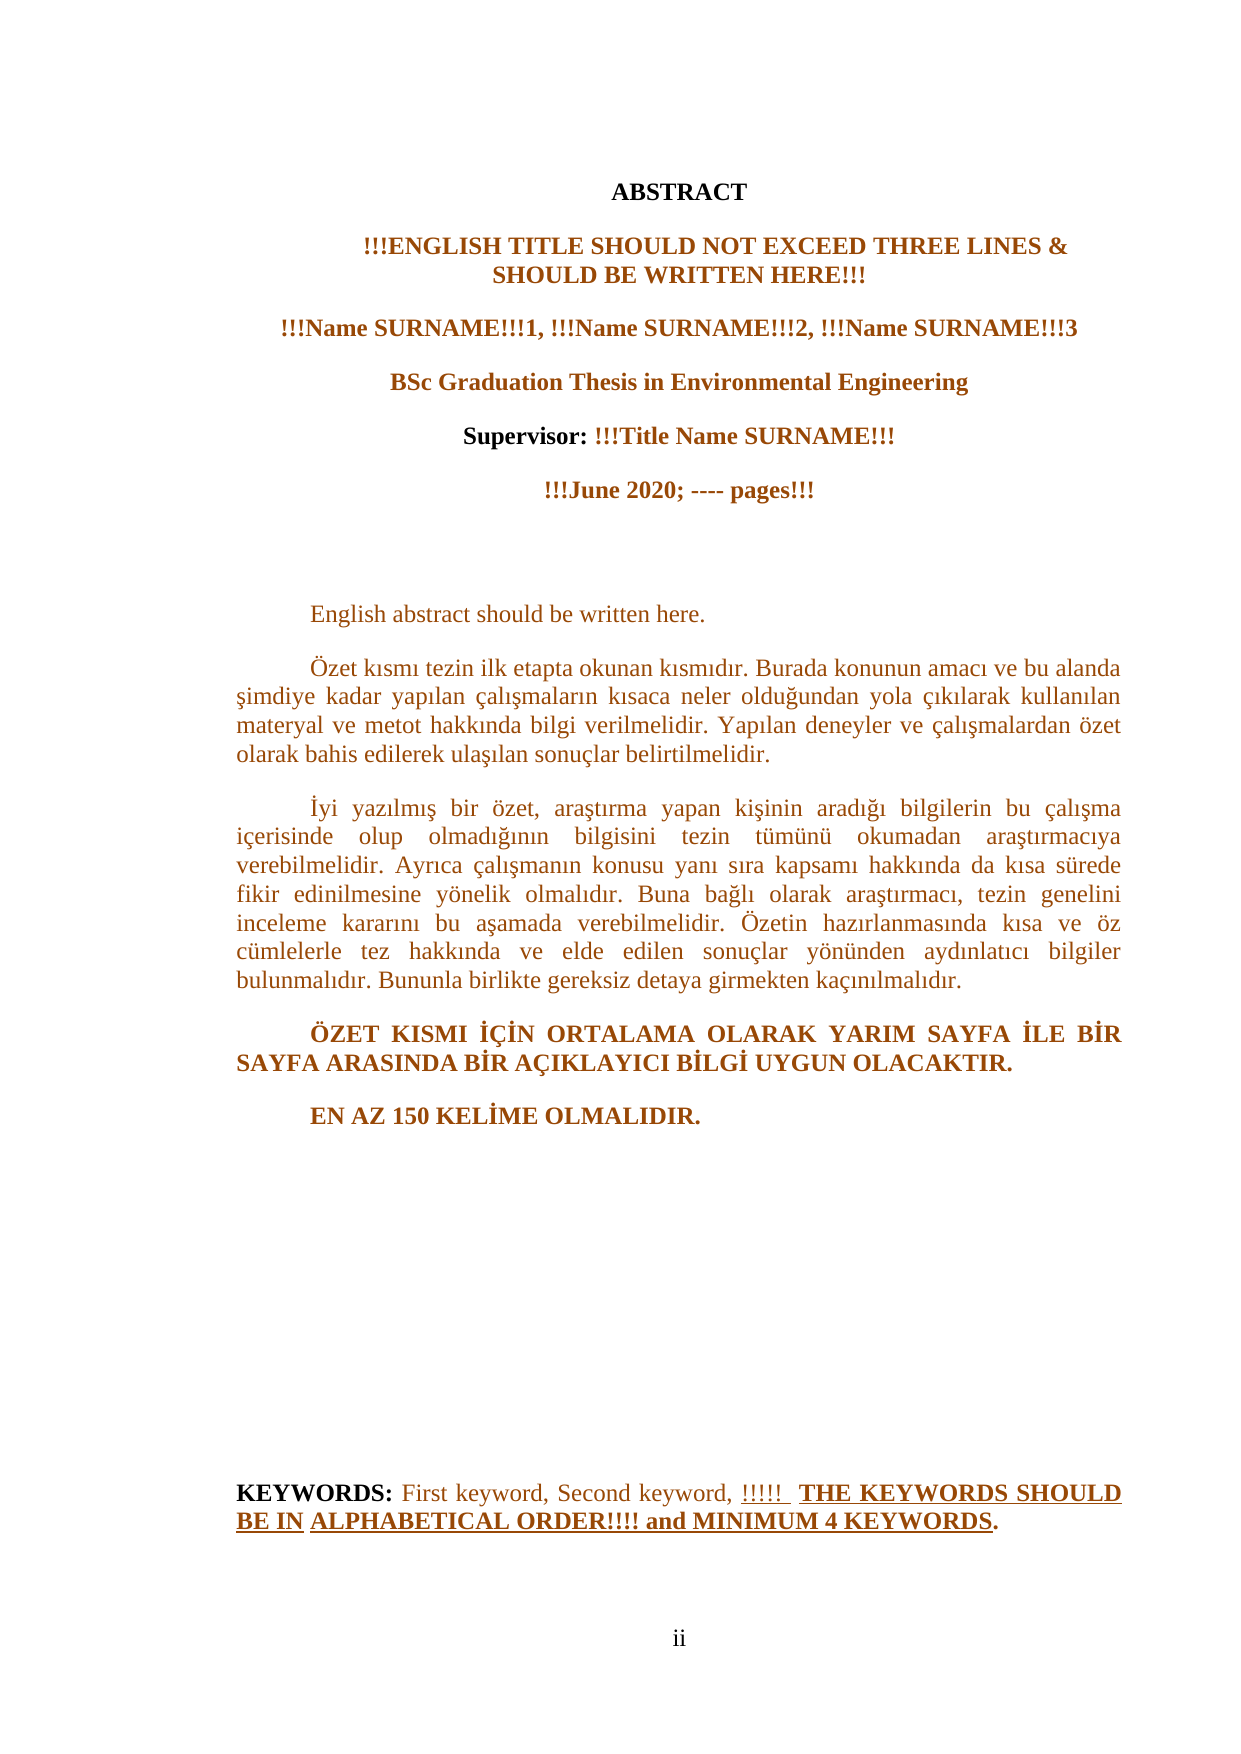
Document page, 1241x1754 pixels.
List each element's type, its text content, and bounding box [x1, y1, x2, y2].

text !!!Name SURNAME!!!1, !!!Name SURNAME!!!2, !!!Name SURNAME!!!3 [236, 313, 1122, 342]
text !!!ENGLISH TITLE SHOULD NOT EXCEED THREE LINES & SHOULD BE WRITTEN HERE!!! [236, 231, 1122, 288]
text BSc Graduation Thesis in Environmental Engineering [236, 367, 1122, 396]
text !!!June 2020; ---- pages!!! [236, 475, 1122, 503]
text KEYWORDS: First keyword, Second keyword, !!!!! THE KEYWORDS SHOULD BE IN ALPHABETICAL ORDER!!!! and MINIMUM 4 KEYWORDS. [236, 1478, 1122, 1535]
text İyi yazılmış bir özet, araştırma yapan kişinin aradığı bilgilerin bu çalışma içerisinde olup olmadığının bilgisini tezin tümünü okumadan araştırmacıya verebilmelidir. Ayrıca çalışmanın konusu yanı sıra kapsamı hakkında da kısa sürede fikir edinilmesine yönelik olmalıdır. Buna bağlı olarak araştırmacı, tezin genelini inceleme kararını bu aşamada verebilmelidir. Özetin hazırlanmasında kısa ve öz cümlelerle tez hakkında ve elde edilen sonuçlar yönünden aydınlatıcı bilgiler bulunmalıdır. Bununla birlikte gereksiz detaya girmekten kaçınılmalıdır. [236, 793, 1122, 994]
text English abstract should be written here. [236, 582, 1122, 628]
text EN AZ 150 KELİME OLMALIDIR. [236, 1101, 1122, 1130]
text Özet kısmı tezin ilk etapta okunan kısmıdır. Burada konunun amacı ve bu alanda şimdiye kadar yapılan çalışmaların kısaca neler olduğundan yola çıkılarak kullanılan materyal ve metot hakkında bilgi verilmelidir. Yapılan deneyler ve çalışmalardan özet olarak bahis edilerek ulaşılan sonuçlar belirtilmelidir. [236, 653, 1122, 768]
text ÖZET KISMI İÇİN ORTALAMA OLARAK YARIM SAYFA İLE BİR SAYFA ARASINDA BİR AÇIKLAYICI BİLGİ UYGUN OLACAKTIR. [236, 1019, 1122, 1076]
subtitle ABSTRACT [236, 177, 1122, 206]
text Supervisor: !!!Title Name SURNAME!!! [236, 421, 1122, 450]
